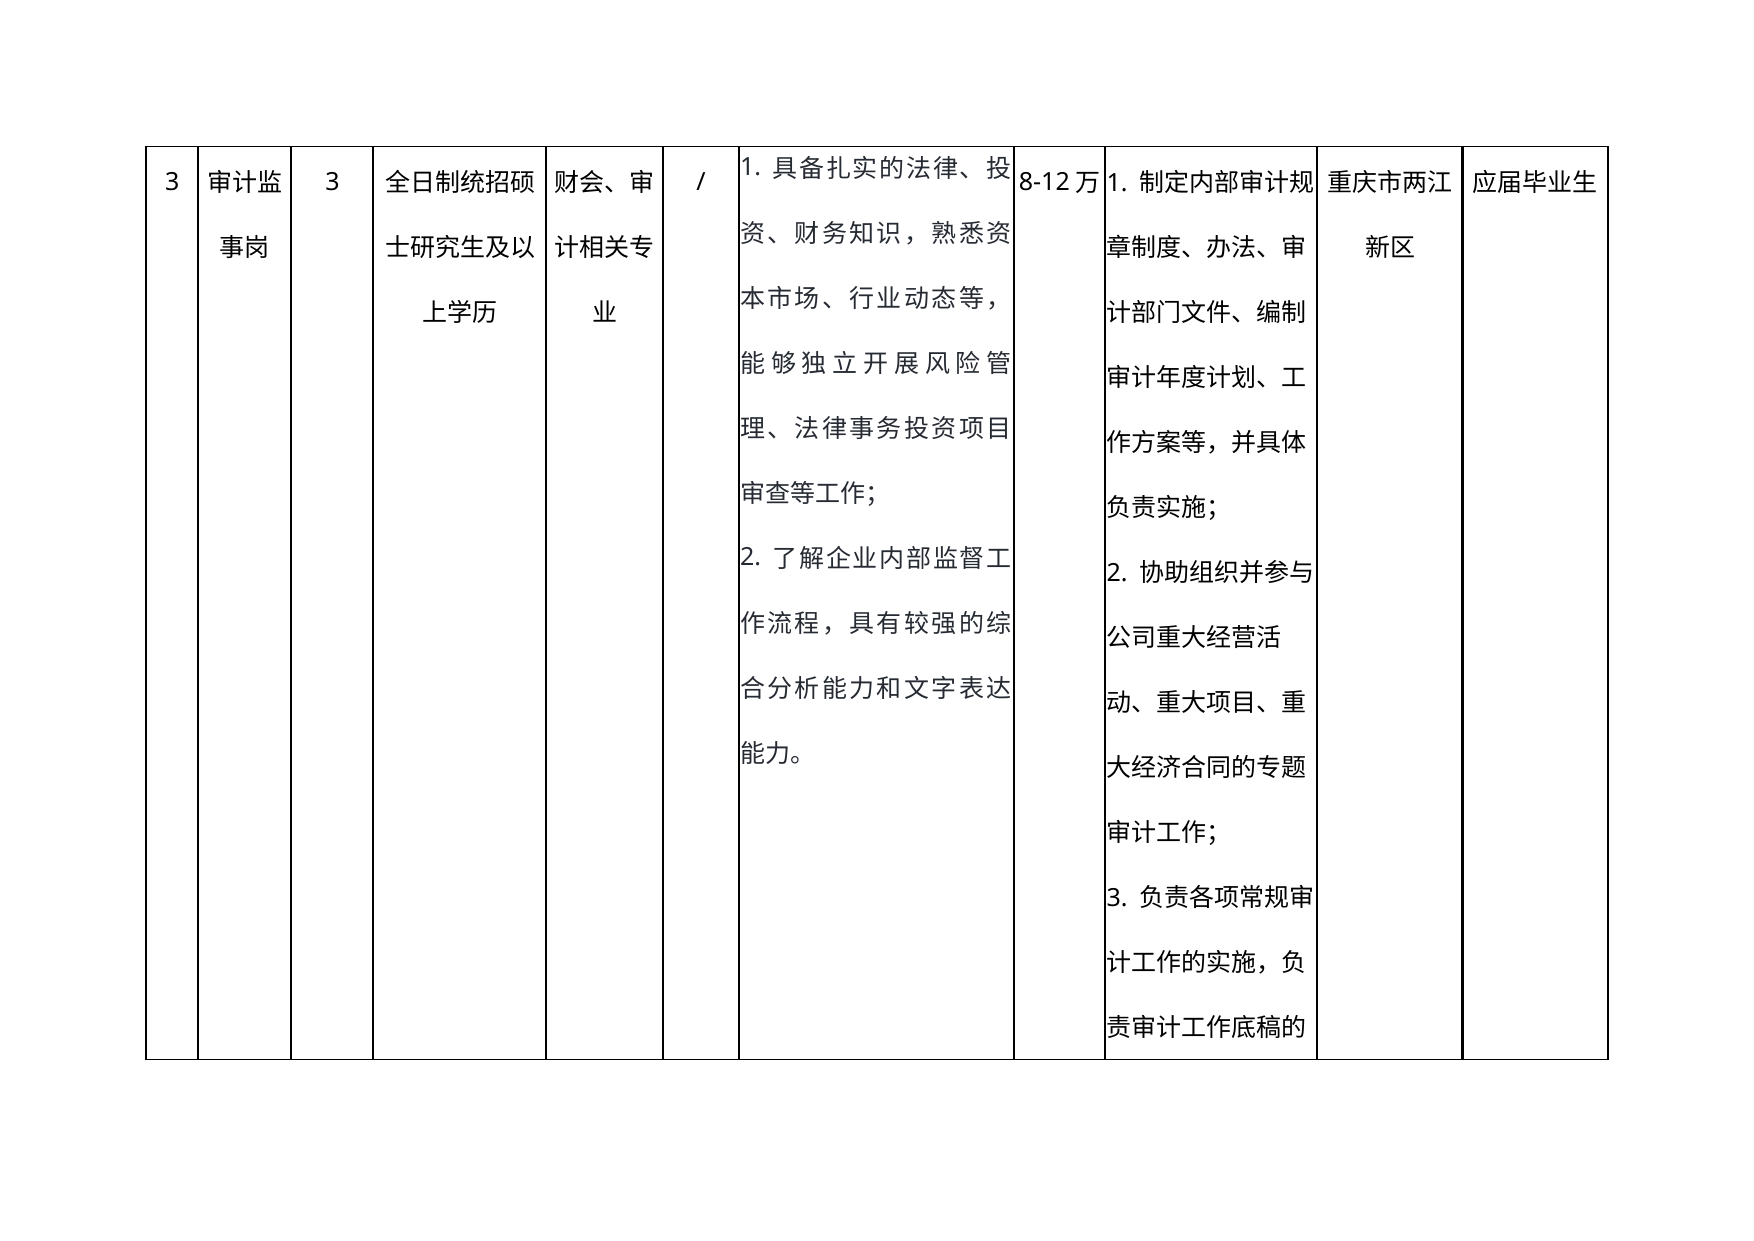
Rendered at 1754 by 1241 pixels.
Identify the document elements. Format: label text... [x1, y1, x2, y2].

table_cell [740, 147, 1013, 1058]
table_cell 全日制统招硕士研究生及以上学历 [374, 147, 545, 1058]
table_cell 3 [147, 147, 197, 1058]
table_cell 应届毕业生 [1464, 147, 1607, 1058]
table_cell / [664, 147, 738, 1058]
table_cell 重庆市两江新区 [1318, 147, 1461, 1058]
table_cell 3 [292, 147, 372, 1058]
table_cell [1106, 147, 1316, 1058]
table_cell 审计监事岗 [199, 147, 290, 1058]
table_cell 8-12万 [1015, 147, 1104, 1058]
table_cell 财会、审计相关专业 [547, 147, 662, 1058]
